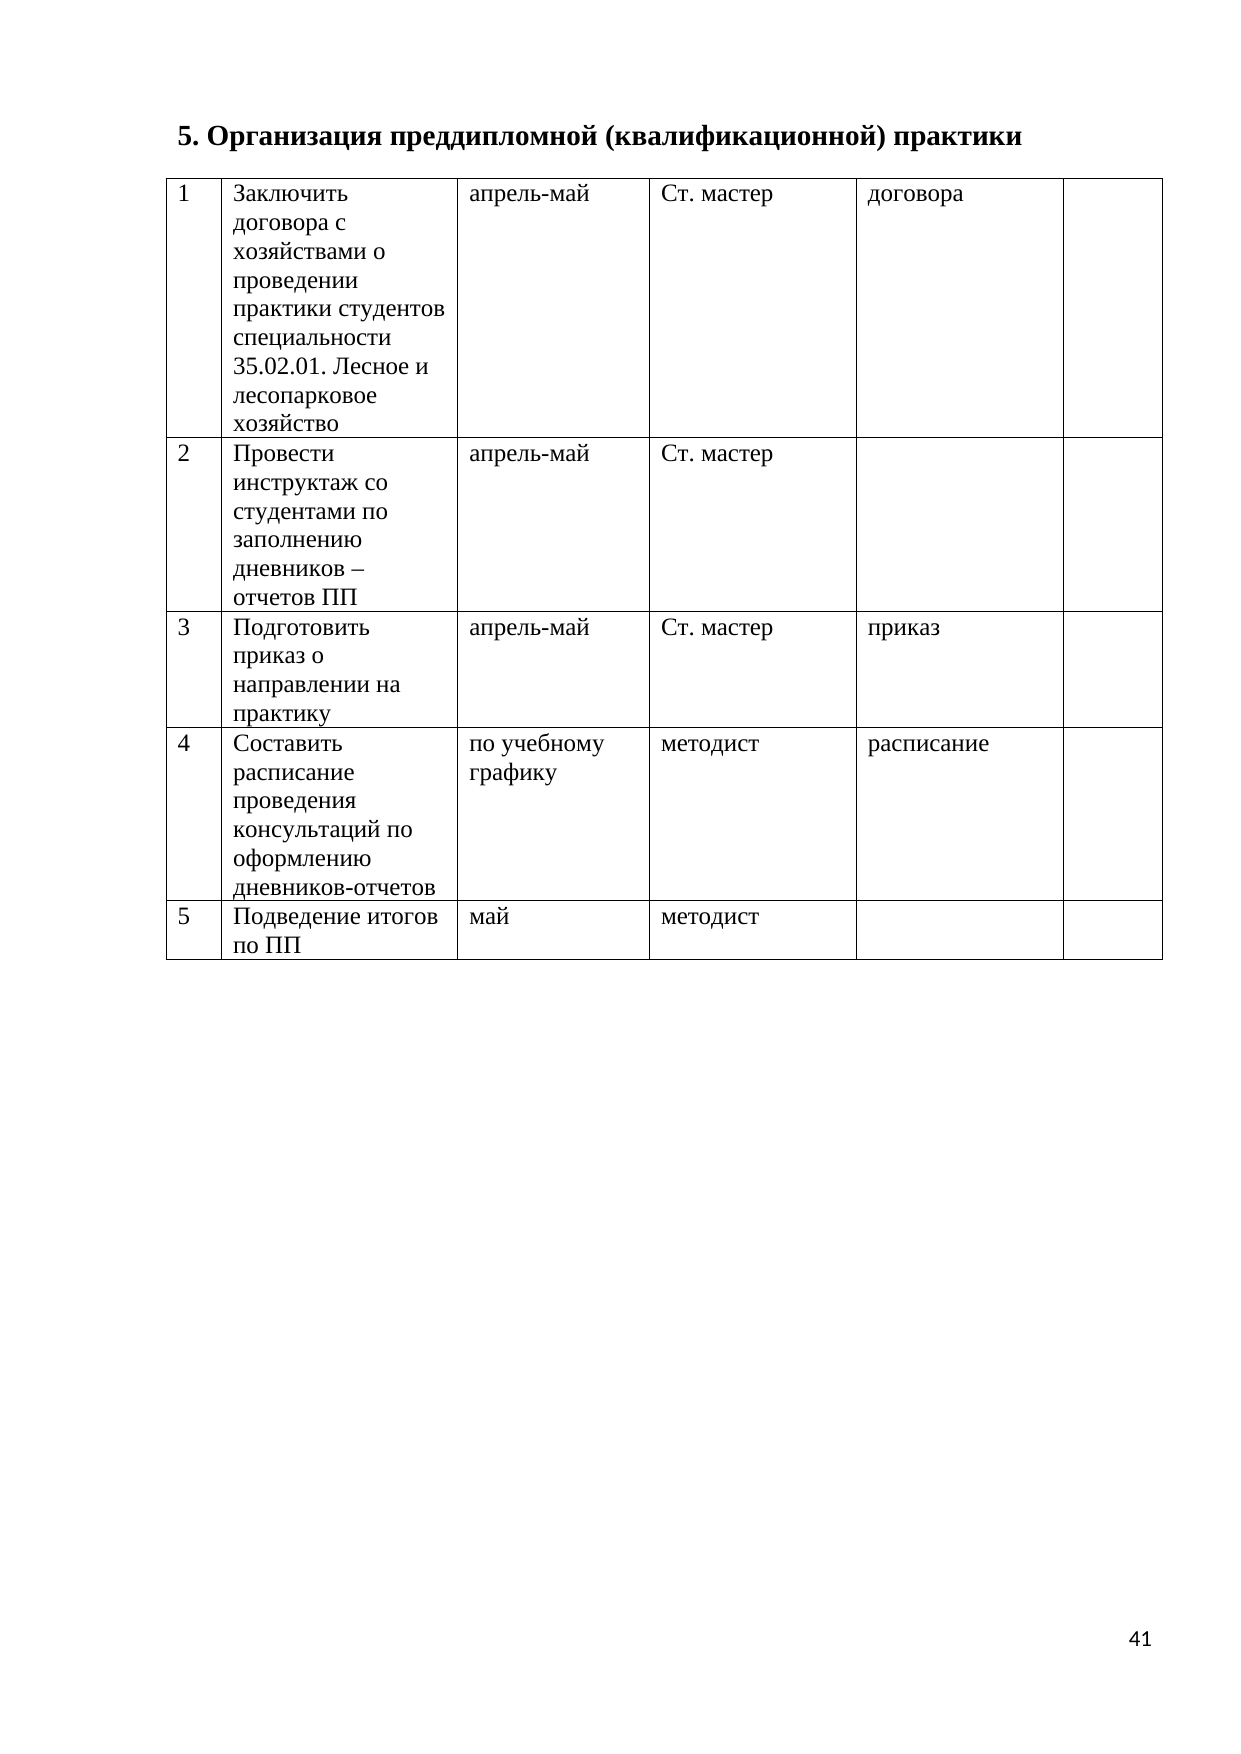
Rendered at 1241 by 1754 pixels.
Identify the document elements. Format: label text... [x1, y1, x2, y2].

table_cell Провести инструктаж со студентами по заполнению дневников – отчетов ПП [222, 438, 457, 611]
table_cell Составить расписание проведения консультаций по оформлению дневников-отчетов [222, 728, 457, 900]
table_cell апрель-май [458, 438, 649, 611]
table_header Заключить договора с хозяйствами о проведении практики студентов специальности 35.02.01. Лесное и лесопарковое хозяйство [222, 179, 457, 437]
table_cell [857, 438, 1063, 611]
table_cell 4 [167, 728, 221, 900]
table_header апрель-май [458, 179, 649, 437]
table_cell [1064, 438, 1162, 611]
table_header договора [857, 179, 1063, 437]
table_cell Подведение итогов по ПП [222, 901, 457, 959]
table_cell расписание [857, 728, 1063, 900]
table_cell методист [650, 901, 856, 959]
table_cell по учебному графику [458, 728, 649, 900]
table_cell [1064, 901, 1162, 959]
table_cell [1064, 728, 1162, 900]
table_cell приказ [857, 612, 1063, 727]
text 5. Организация преддипломной (квалификационной) практики [177, 118, 1152, 152]
table_cell Подготовить приказ о направлении на практику [222, 612, 457, 727]
table_cell 2 [167, 438, 221, 611]
table_cell методист [650, 728, 856, 900]
table_cell [857, 901, 1063, 959]
table_cell май [458, 901, 649, 959]
table_cell апрель-май [458, 612, 649, 727]
table_header Ст. мастер [650, 179, 856, 437]
table_cell Ст. мастер [650, 612, 856, 727]
table_cell [1064, 612, 1162, 727]
table_header [1064, 179, 1162, 437]
table_cell 3 [167, 612, 221, 727]
table_cell Ст. мастер [650, 438, 856, 611]
table_header 1 [167, 179, 221, 437]
table_cell 5 [167, 901, 221, 959]
